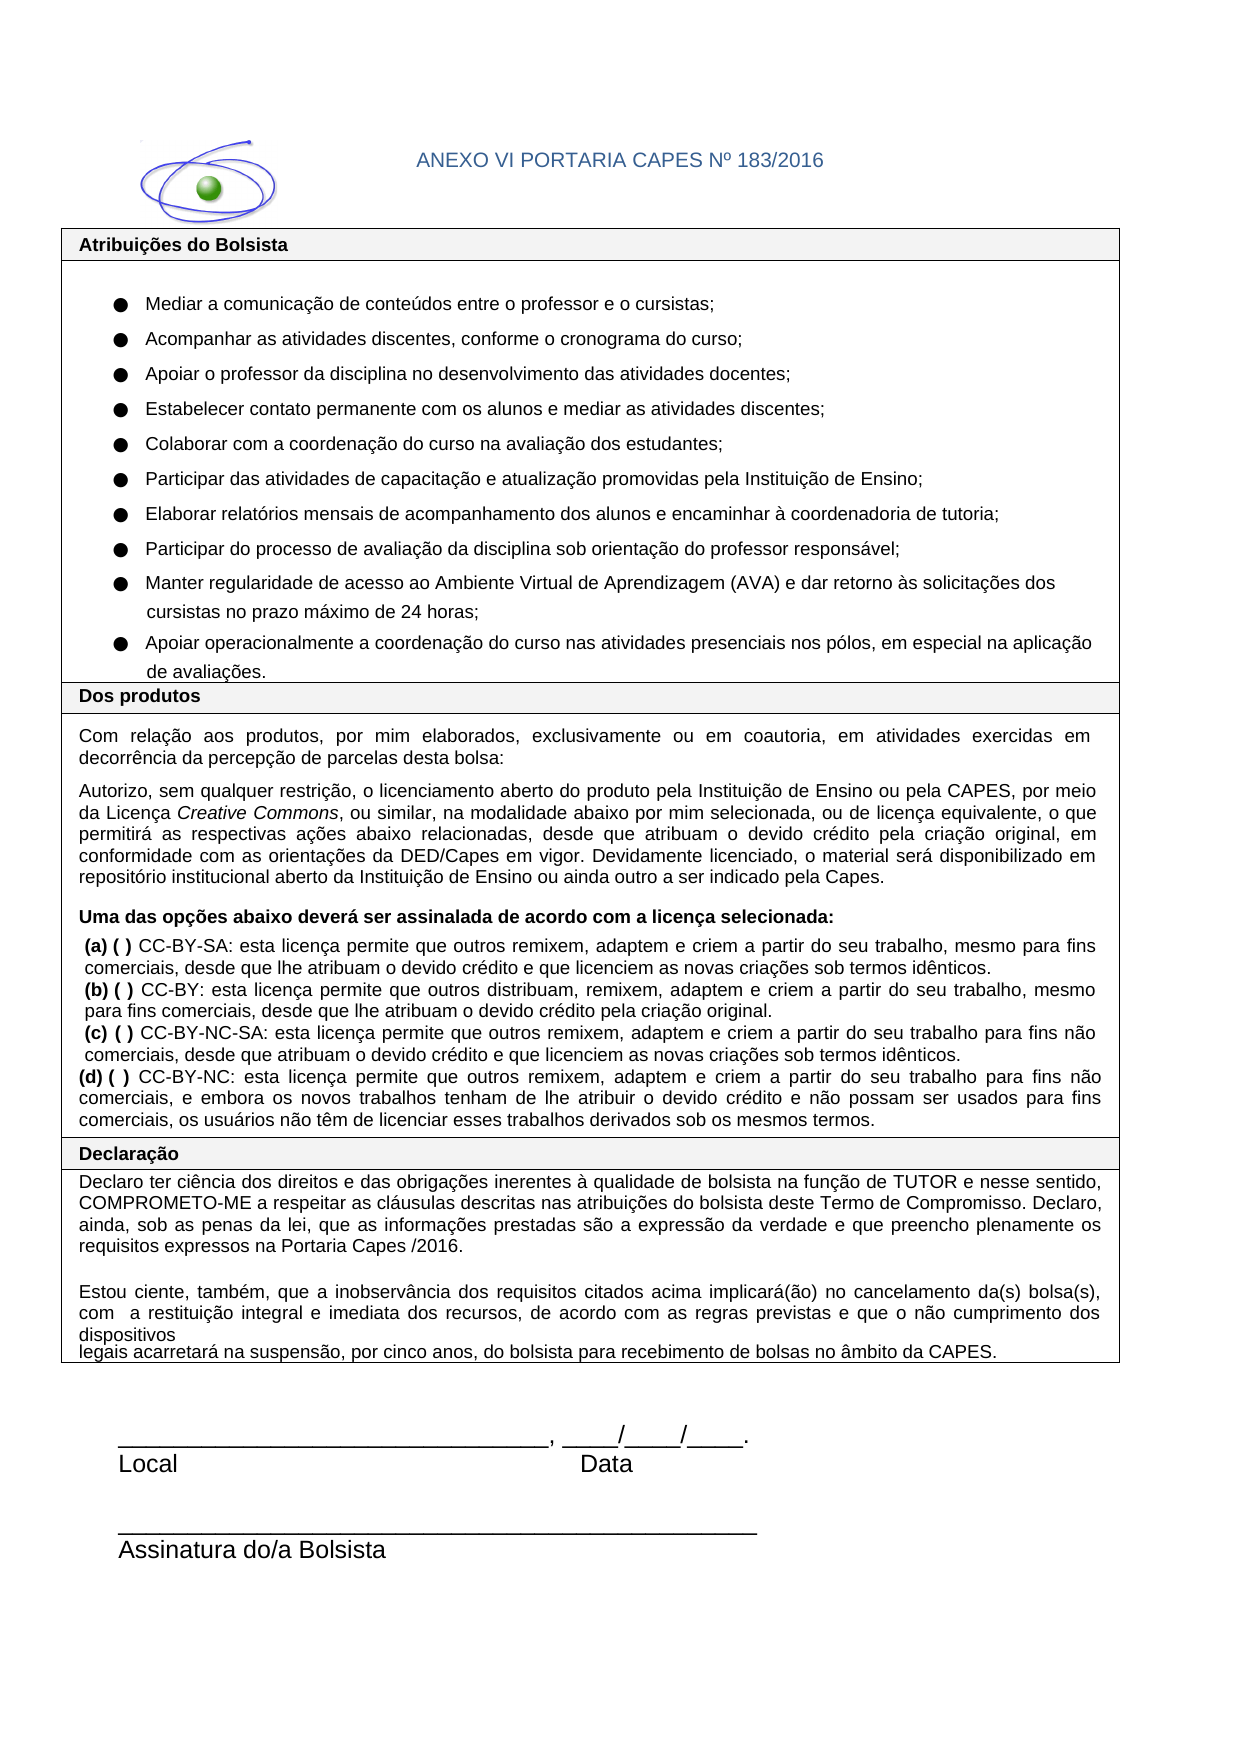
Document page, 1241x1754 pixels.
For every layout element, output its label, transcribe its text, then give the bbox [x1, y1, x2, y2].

table_cell Declaração [62, 1138, 1119, 1169]
table_cell Com relação aos produtos, por mim elaborados, exclusivamente ou em coautoria, em atividades exercidas em decorrência da percepção de parcelas desta bolsa: Autorizo, sem qualquer restrição, o licenciamento aberto do produto pela Instituição de Ensino ou pela CAPES, por meio da Licença Creative Commons, ou similar, na modalidade abaixo por mim selecionada, ou de licença equivalente, o que permitirá as respectivas ações abaixo relacionadas, desde que atribuam o devido crédito pela criação original, em conformidade com as orientações da DED/Capes em vigor. Devidamente licenciado, o material será disponibilizado em repositório institucional aberto da Instituição de Ensino ou ainda outro a ser indicado pela Capes. Uma das opções abaixo deverá ser assinalada de acordo com a licença selecionada: ( ) CC-BY-SA: esta licença permite que outros remixem, adaptem e criem a partir do seu trabalho, mesmo para fins comerciais, desde que lhe atribuam o devido crédito e que licenciem as novas criações sob termos idênticos. ( ) CC-BY: esta licença permite que outros distribuam, remixem, adaptem e criem a partir do seu trabalho, mesmo para fins comerciais, desde que lhe atribuam o devido crédito pela criação original. ( ) CC-BY-NC-SA: esta licença permite que outros remixem, adaptem e criem a partir do seu trabalho para fins não comerciais, desde que atribuam o devido crédito e que licenciem as novas criações sob termos idênticos. ( ) CC-BY-NC: esta licença permite que outros remixem, adaptem e criem a partir do seu trabalho para fins não comerciais, e embora os novos trabalhos tenham de lhe atribuir o devido crédito e não possam ser usados para fins comerciais, os usuários não têm de licenciar esses trabalhos derivados sob os mesmos termos. [62, 714, 1119, 1137]
text ______________________________________________ [118, 1507, 1093, 1536]
table_header Atribuições do Bolsista [62, 229, 1119, 260]
text ANEXO VI PORTARIA CAPES Nº 183/2016 [148, 148, 1093, 172]
table_cell Dos produtos [62, 683, 1119, 713]
table_cell Declaro ter ciência dos direitos e das obrigações inerentes à qualidade de bolsista na função de TUTOR e nesse sentido, COMPROMETO-ME a respeitar as cláusulas descritas nas atribuições do bolsista deste Termo de Compromisso. Declaro, ainda, sob as penas da lei, que as informações prestadas são a expressão da verdade e que preencho plenamente os requisitos expressos na Portaria Capes /2016. Estou ciente, também, que a inobservância dos requisitos citados acima implicará(ão) no cancelamento da(s) bolsa(s), com a restituição integral e imediata dos recursos, de acordo com as regras previstas e que o não cumprimento dos dispositivos legais acarretará na suspensão, por cinco anos, do bolsista para recebimento de bolsas no âmbito da CAPES. [62, 1170, 1119, 1362]
table_cell Mediar a comunicação de conteúdos entre o professor e o cursistas; Acompanhar as atividades discentes, conforme o cronograma do curso; Apoiar o professor da disciplina no desenvolvimento das atividades docentes; Estabelecer contato permanente com os alunos e mediar as atividades discentes; Colaborar com a coordenação do curso na avaliação dos estudantes; Participar das atividades de capacitação e atualização promovidas pela Instituição de Ensino; Elaborar relatórios mensais de acompanhamento dos alunos e encaminhar à coordenadoria de tutoria; Participar do processo de avaliação da disciplina sob orientação do professor responsável; Manter regularidade de acesso ao Ambiente Virtual de Aprendizagem (AVA) e dar retorno às solicitações dos cursistas no prazo máximo de 24 horas; Apoiar operacionalmente a coordenação do curso nas atividades presenciais nos pólos, em especial na aplicação de avaliações. [62, 261, 1119, 682]
text Assinatura do/a Bolsista [118, 1536, 1093, 1564]
text Local Data [118, 1449, 1093, 1478]
text _______________________________, ____/____/____. [118, 1421, 1093, 1449]
picture [140, 140, 278, 228]
